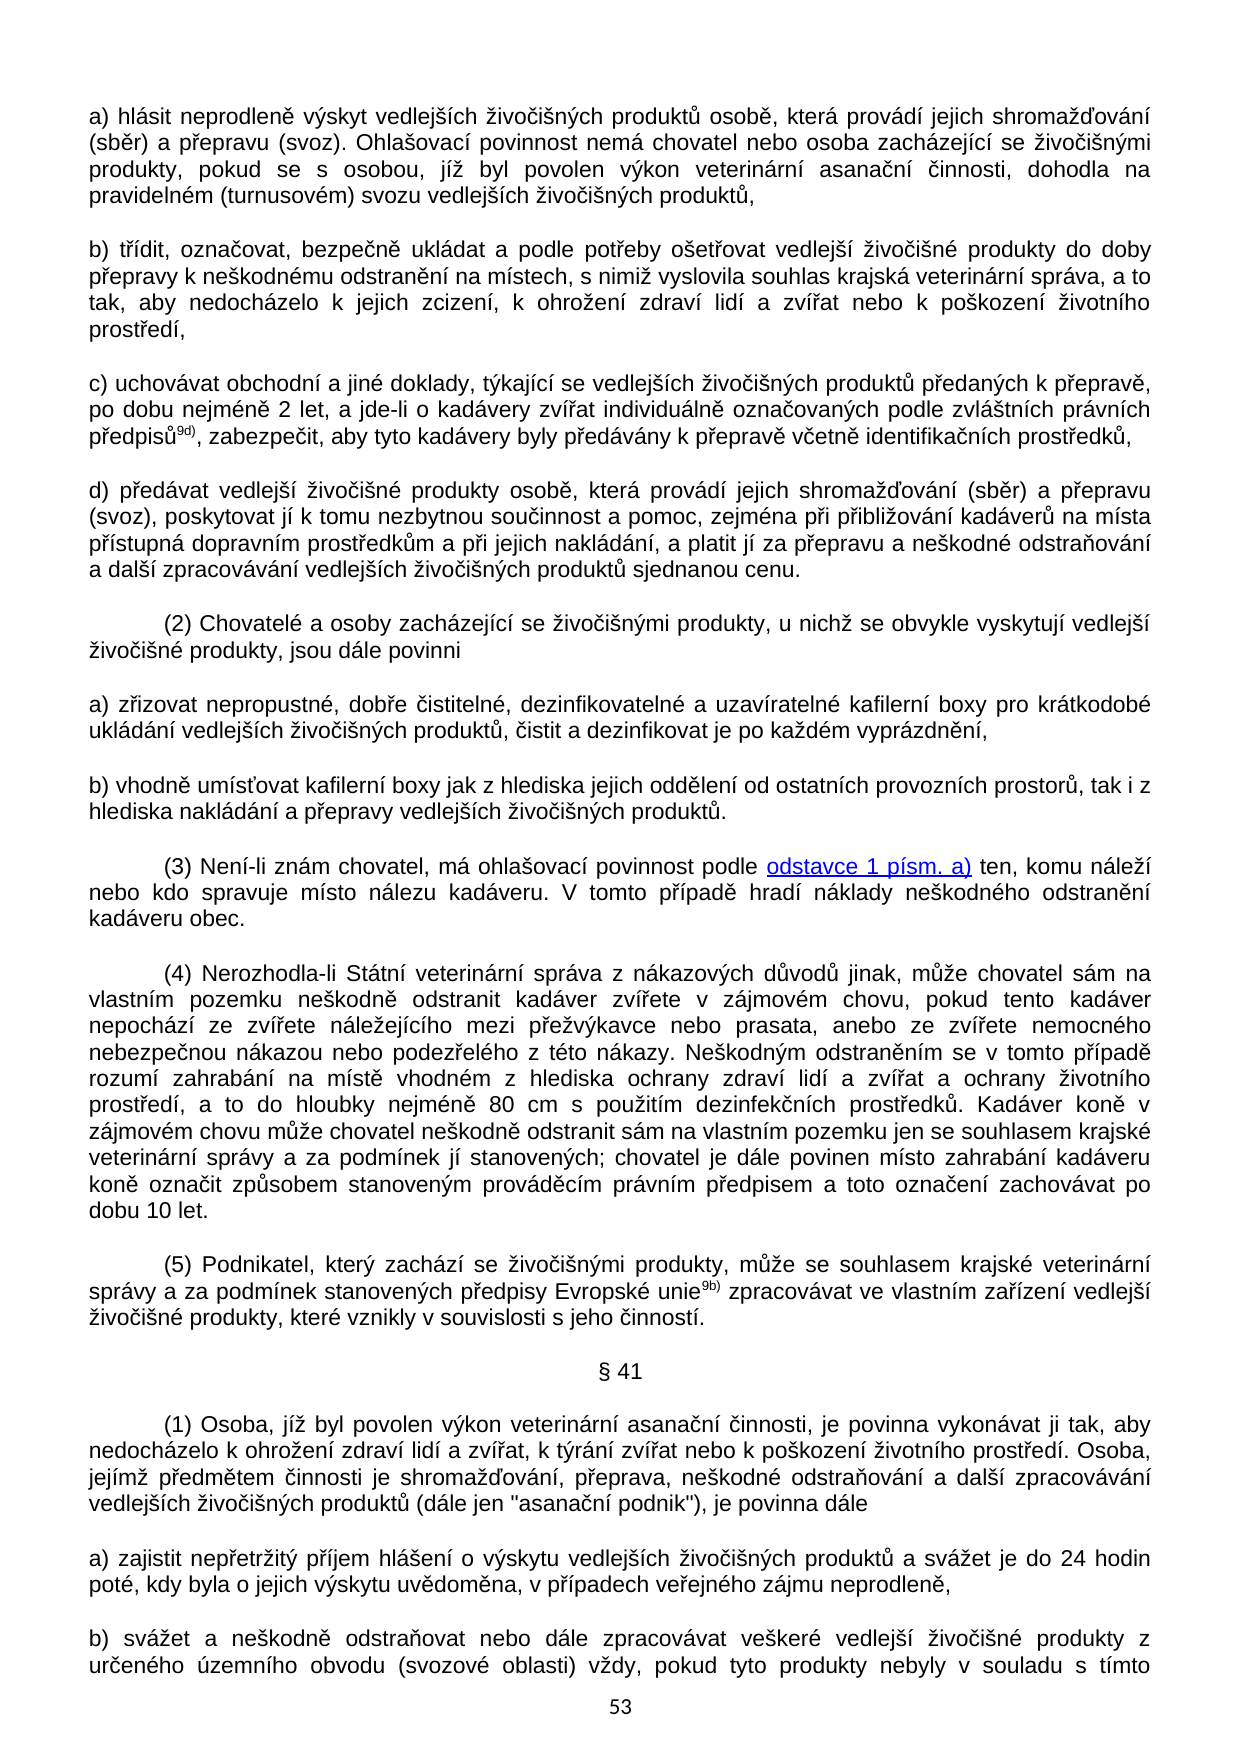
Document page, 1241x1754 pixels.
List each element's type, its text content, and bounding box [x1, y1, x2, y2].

text a) zajistit nepřetržitý příjem hlášení o výskytu vedlejších živočišných produktů a svážet je do 24 hodin poté, kdy byla o jejich výskytu uvědoměna, v případech veřejného zájmu neprodleně, [89, 1544, 1152, 1597]
text (1) Osoba, jíž byl povolen výkon veterinární asanační činnosti, je povinna vykonávat ji tak, aby nedocházelo k ohrožení zdraví lidí a zvířat, k týrání zvířat nebo k poškození životního prostředí. Osoba, jejímž předmětem činnosti je shromažďování, přeprava, neškodné odstraňování a další zpracovávání vedlejších živočišných produktů (dále jen "asanační podnik"), je povinna dále [89, 1411, 1152, 1516]
text (4) Nerozhodla-li Státní veterinární správa z nákazových důvodů jinak, může chovatel sám na vlastním pozemku neškodně odstranit kadáver zvířete v zájmovém chovu, pokud tento kadáver nepochází ze zvířete náležejícího mezi přežvýkavce nebo prasata, anebo ze zvířete nemocného nebezpečnou nákazou nebo podezřelého z této nákazy. Neškodným odstraněním se v tomto případě rozumí zahrabání na místě vhodném z hlediska ochrany zdraví lidí a zvířat a ochrany životního prostředí, a to do hloubky nejméně 80 cm s použitím dezinfekčních prostředků. Kadáver koně v zájmovém chovu může chovatel neškodně odstranit sám na vlastním pozemku jen se souhlasem krajské veterinární správy a za podmínek jí stanovených; chovatel je dále povinen místo zahrabání kadáveru koně označit způsobem stanoveným prováděcím právním předpisem a toto označení zachovávat po dobu 10 let. [89, 960, 1152, 1223]
text a) hlásit neprodleně výskyt vedlejších živočišných produktů osobě, která provádí jejich shromažďování (sběr) a přepravu (svoz). Ohlašovací povinnost nemá chovatel nebo osoba zacházející se živočišnými produkty, pokud se s osobou, jíž byl povolen výkon veterinární asanační činnosti, dohodla na pravidelném (turnusovém) svozu vedlejších živočišných produktů, [89, 103, 1152, 208]
text c) uchovávat obchodní a jiné doklady, týkající se vedlejších živočišných produktů předaných k přepravě, po dobu nejméně 2 let, a jde-li o kadávery zvířat individuálně označovaných podle zvláštních právních předpisů9d), zabezpečit, aby tyto kadávery byly předávány k přepravě včetně identifikačních prostředků, [89, 370, 1152, 449]
text d) předávat vedlejší živočišné produkty osobě, která provádí jejich shromažďování (sběr) a přepravu (svoz), poskytovat jí k tomu nezbytnou součinnost a pomoc, zejména při přibližování kadáverů na místa přístupná dopravním prostředkům a při jejich nakládání, a platit jí za přepravu a neškodné odstraňování a další zpracovávání vedlejších živočišných produktů sjednanou cenu. [89, 477, 1152, 582]
text § 41 [89, 1358, 1152, 1385]
text b) třídit, označovat, bezpečně ukládat a podle potřeby ošetřovat vedlejší živočišné produkty do doby přepravy k neškodnému odstranění na místech, s nimiž vyslovila souhlas krajská veterinární správa, a to tak, aby nedocházelo k jejich zcizení, k ohrožení zdraví lidí a zvířat nebo k poškození životního prostředí, [89, 236, 1152, 342]
text b) vhodně umísťovat kafilerní boxy jak z hlediska jejich oddělení od ostatních provozních prostorů, tak i z hlediska nakládání a přepravy vedlejších živočišných produktů. [89, 772, 1152, 824]
text a) zřizovat nepropustné, dobře čistitelné, dezinfikovatelné a uzavíratelné kafilerní boxy pro krátkodobé ukládání vedlejších živočišných produktů, čistit a dezinfikovat je po každém vyprázdnění, [89, 691, 1152, 744]
text (5) Podnikatel, který zachází se živočišnými produkty, může se souhlasem krajské veterinární správy a za podmínek stanovených předpisy Evropské unie9b) zpracovávat ve vlastním zařízení vedlejší živočišné produkty, které vznikly v souvislosti s jeho činností. [89, 1251, 1152, 1330]
text (3) Není-li znám chovatel, má ohlašovací povinnost podle odstavce 1 písm. a) ten, komu náleží nebo kdo spravuje místo nálezu kadáveru. V tomto případě hradí náklady neškodného odstranění kadáveru obec. [89, 853, 1152, 932]
text (2) Chovatelé a osoby zacházející se živočišnými produkty, u nichž se obvykle vyskytují vedlejší živočišné produkty, jsou dále povinni [89, 610, 1152, 663]
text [89, 1625, 1152, 1678]
